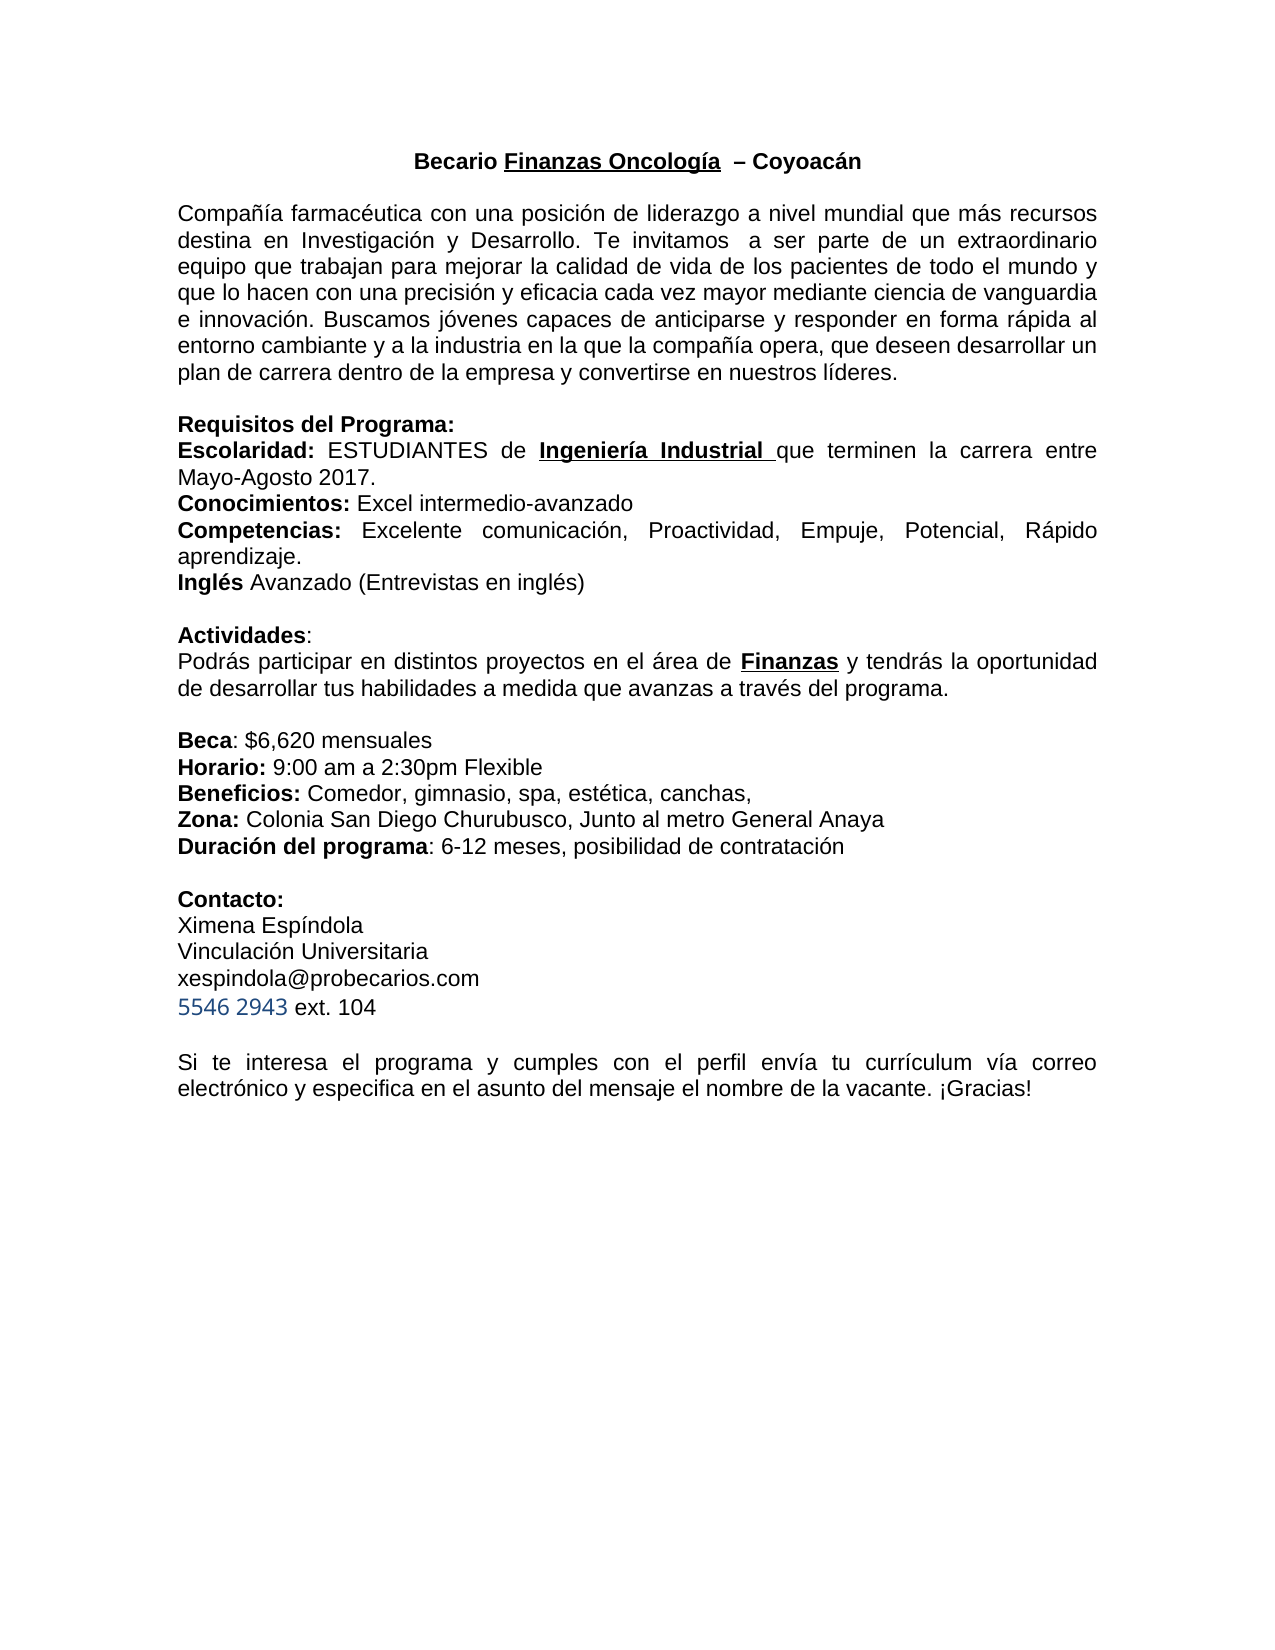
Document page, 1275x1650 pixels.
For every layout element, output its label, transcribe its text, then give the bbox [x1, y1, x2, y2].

text Vinculación Universitaria [177, 938, 1098, 964]
text 5546 2943 ext. 104 [177, 991, 1098, 1022]
text Ximena Espíndola [177, 912, 1098, 938]
text Escolaridad: ESTUDIANTES de Ingeniería Industrial que terminen la carrera entre Mayo-Agosto 2017. [177, 437, 1098, 490]
text Competencias: Excelente comunicación, Proactividad, Empuje, Potencial, Rápido aprendizaje. [177, 517, 1098, 569]
text Conocimientos: Excel intermedio-avanzado [177, 490, 1098, 517]
text Zona: Colonia San Diego Churubusco, Junto al metro General Anaya [177, 806, 1098, 833]
text Actividades: [177, 622, 1098, 648]
text Beneficios: Comedor, gimnasio, spa, estética, canchas, [177, 780, 1098, 806]
text Contacto: [177, 886, 1098, 912]
text Compañía farmacéutica con una posición de liderazgo a nivel mundial que más recursos destina en Investigación y Desarrollo. Te invitamos a ser parte de un extraordinario equipo que trabajan para mejorar la calidad de vida de los pacientes de todo el mundo y que lo hacen con una precisión y eficacia cada vez mayor mediante ciencia de vanguardia e innovación. Buscamos jóvenes capaces de anticiparse y responder en forma rápida al entorno cambiante y a la industria en la que la compañía opera, que deseen desarrollar un plan de carrera dentro de la empresa y convertirse en nuestros líderes. [177, 200, 1098, 385]
text Si te interesa el programa y cumples con el perfil envía tu currículum vía correo electrónico y especifica en el asunto del mensaje el nombre de la vacante. ¡Gracias! [177, 1048, 1098, 1101]
text xespindola@probecarios.com [177, 964, 1098, 991]
text Becario Finanzas Oncología – Coyoacán [177, 148, 1098, 174]
text Inglés Avanzado (Entrevistas en inglés) [177, 569, 1098, 596]
text Duración del programa: 6-12 meses, posibilidad de contratación [177, 833, 1098, 859]
text Horario: 9:00 am a 2:30pm Flexible [177, 754, 1098, 780]
text Beca: $6,620 mensuales [177, 727, 1098, 754]
text Requisitos del Programa: [177, 411, 1098, 437]
text Podrás participar en distintos proyectos en el área de Finanzas y tendrás la oportunidad de desarrollar tus habilidades a medida que avanzas a través del programa. [177, 648, 1098, 701]
